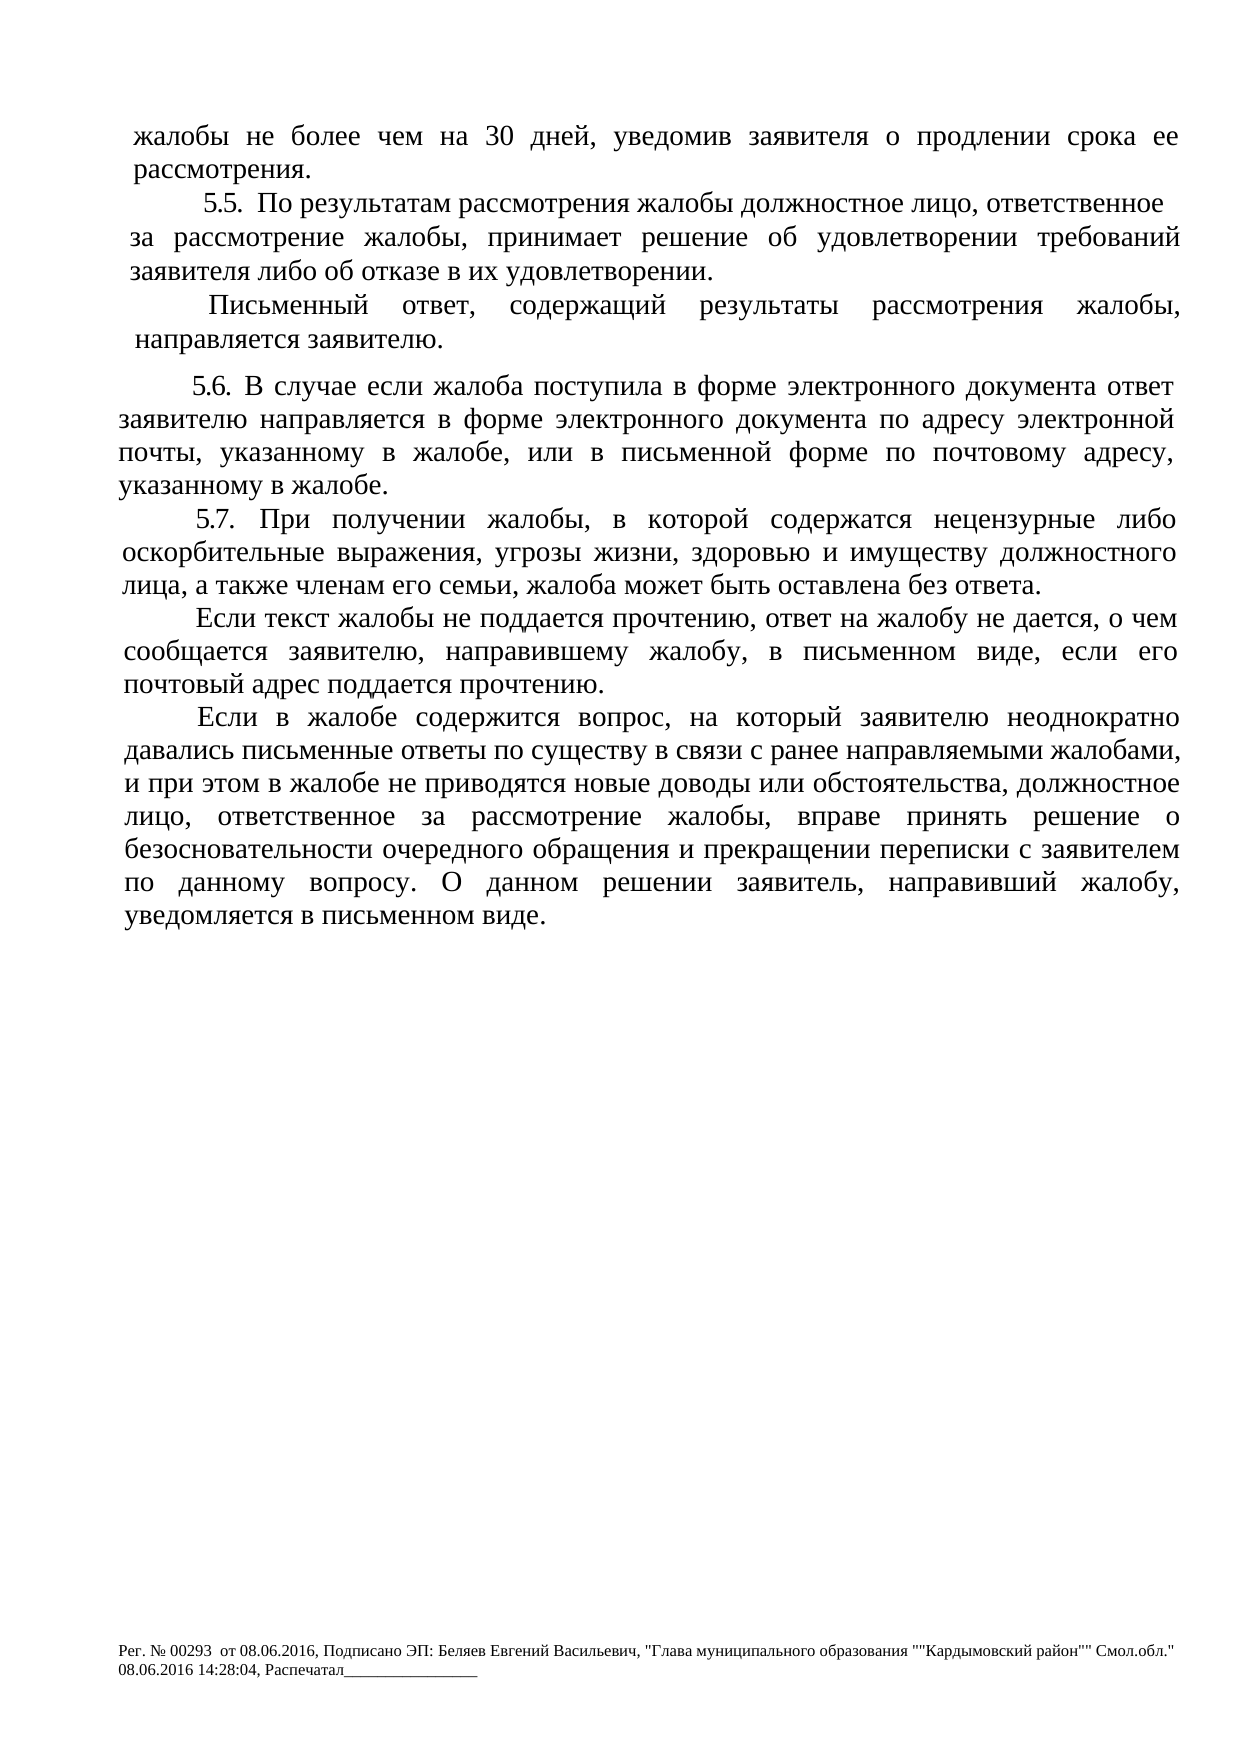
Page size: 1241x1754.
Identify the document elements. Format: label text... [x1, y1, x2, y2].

text 5.7. При получении жалобы, в которой содержатся нецензурные либо оскорбительные выражения, угрозы жизни, здоровью и имуществу должностного лица, а также членам его семьи, жалоба может быть оставлена без ответа. [122, 502, 1177, 601]
text Если в жалобе содержится вопрос, на который заявителю неоднократно давались письменные ответы по существу в связи с ранее направляемыми жалобами, и при этом в жалобе не приводятся новые доводы или обстоятельства, должностное лицо, ответственное за рассмотрение жалобы, вправе принять решение о безосновательности очередного обращения и прекращении переписки с заявителем по данному вопросу. О данном решении заявитель, направивший жалобу, уведомляется в письменном виде. [124, 700, 1181, 931]
text Если текст жалобы не поддается прочтению, ответ на жалобу не дается, о чем сообщается заявителю, направившему жалобу, в письменном виде, если его почтовый адрес поддается прочтению. [123, 601, 1179, 700]
text 5.6. В случае если жалоба поступила в форме электронного документа ответ заявителю направляется в форме электронного документа по адресу электронной почты, указанному в жалобе, или в письменной форме по почтовому адресу, указанному в жалобе. [118, 369, 1175, 501]
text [133, 118, 1180, 186]
text 5.5. По результатам рассмотрения жалобы должностное лицо, ответственное за рассмотрение жалобы, принимает решение об удовлетворении требований заявителя либо об отказе в их удовлетворении. [129, 186, 1181, 287]
text Письменный ответ, содержащий результаты рассмотрения жалобы, направляется заявителю. [134, 288, 1181, 355]
